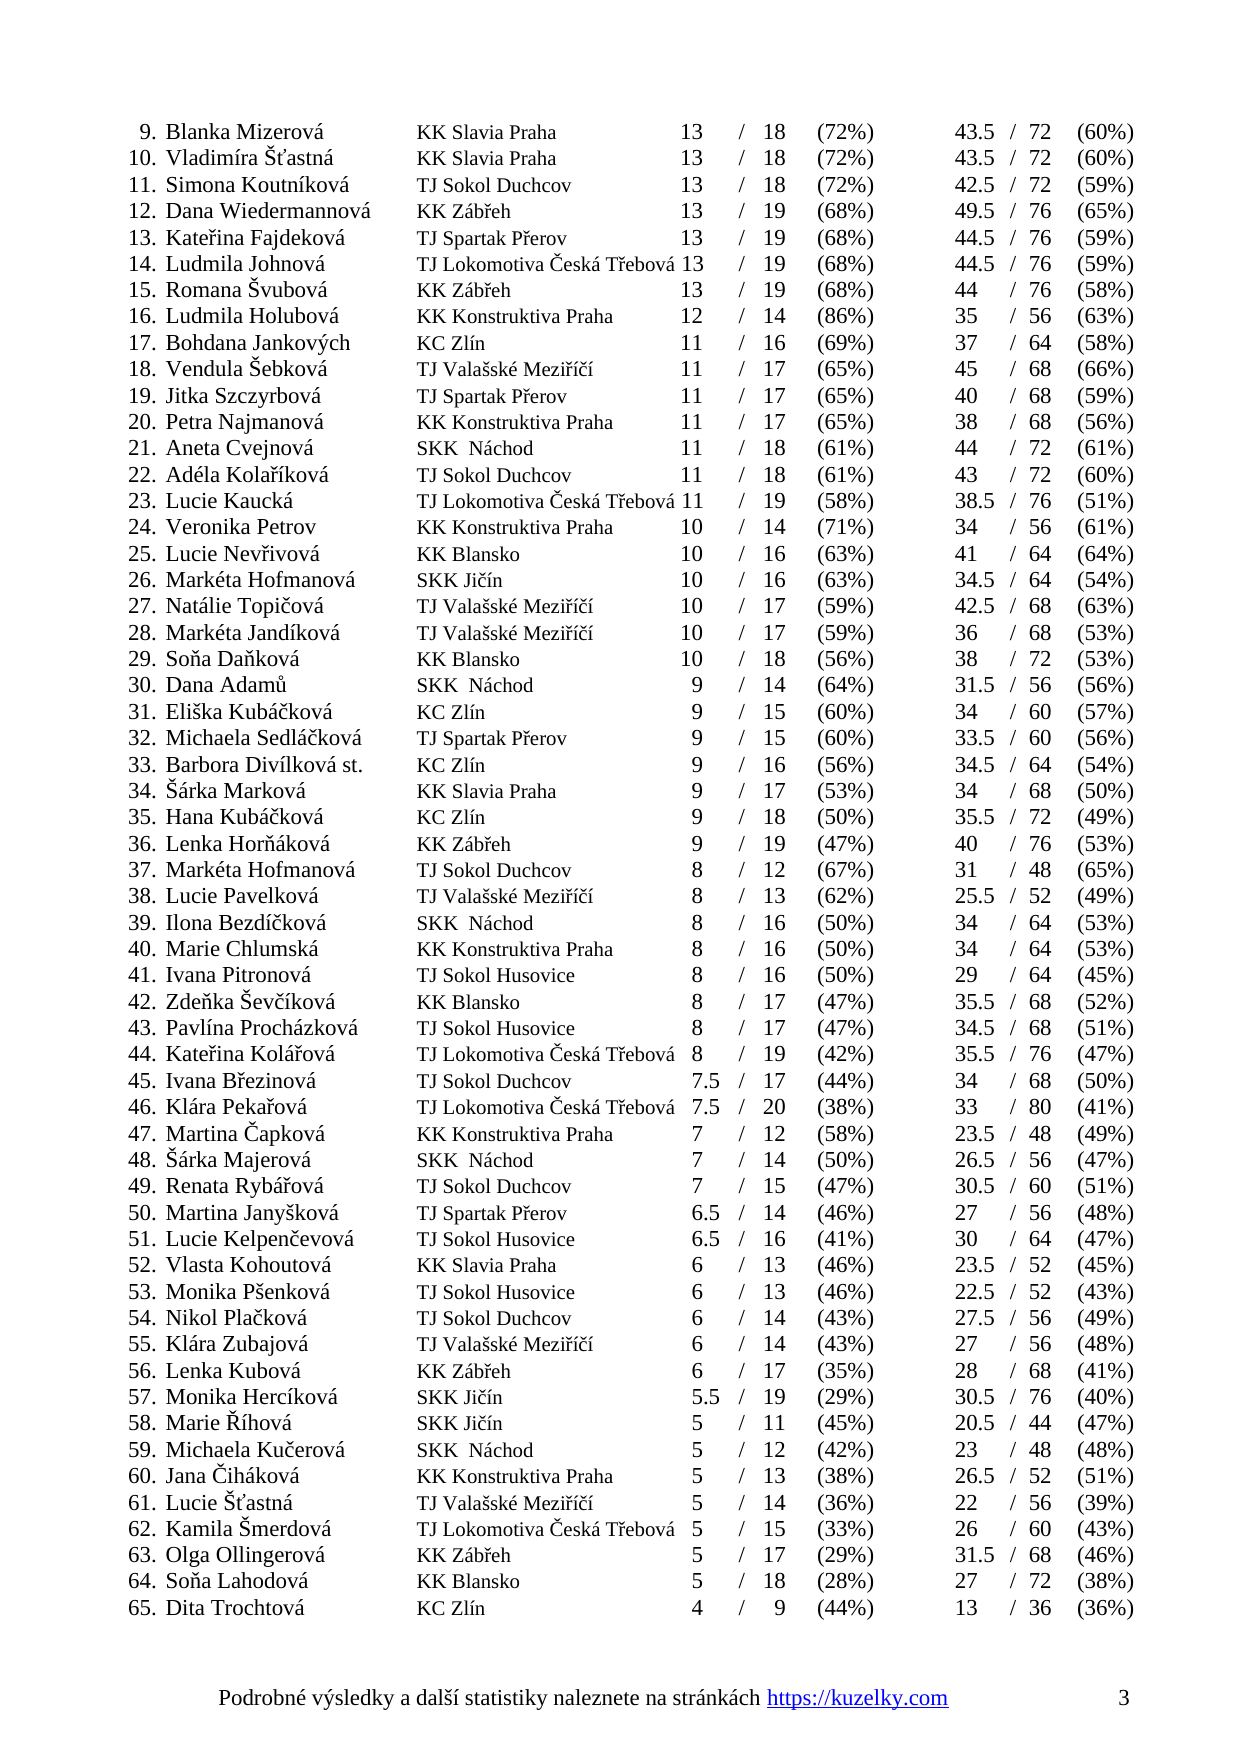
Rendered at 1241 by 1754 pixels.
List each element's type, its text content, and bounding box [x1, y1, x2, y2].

text 11. Simona Koutníková TJ Sokol Duchcov 13 / 18 (72%) 42.5 / 72 (59%) [106, 171, 1134, 197]
text 46. Klára Pekařová TJ Lokomotiva Česká Třebová 7.5 / 20 (38%) 33 / 80 (41%) [106, 1093, 1134, 1119]
text 44. Kateřina Kolářová TJ Lokomotiva Česká Třebová 8 / 19 (42%) 35.5 / 76 (47%) [106, 1041, 1134, 1067]
text 25. Lucie Nevřivová KK Blansko 10 / 16 (63%) 41 / 64 (64%) [106, 540, 1134, 566]
text 59. Michaela Kučerová SKK Náchod 5 / 12 (42%) 23 / 48 (48%) [106, 1436, 1134, 1462]
text 60. Jana Čiháková KK Konstruktiva Praha 5 / 13 (38%) 26.5 / 52 (51%) [106, 1462, 1134, 1488]
text 30. Dana Adamů SKK Náchod 9 / 14 (64%) 31.5 / 56 (56%) [106, 672, 1134, 698]
text 9. Blanka Mizerová KK Slavia Praha 13 / 18 (72%) 43.5 / 72 (60%) [106, 118, 1134, 144]
text 64. Soňa Lahodová KK Blansko 5 / 18 (28%) 27 / 72 (38%) [106, 1568, 1134, 1594]
text 62. Kamila Šmerdová TJ Lokomotiva Česká Třebová 5 / 15 (33%) 26 / 60 (43%) [106, 1515, 1134, 1541]
text 48. Šárka Majerová SKK Náchod 7 / 14 (50%) 26.5 / 56 (47%) [106, 1146, 1134, 1172]
text 16. Ludmila Holubová KK Konstruktiva Praha 12 / 14 (86%) 35 / 56 (63%) [106, 303, 1134, 329]
text 12. Dana Wiedermannová KK Zábřeh 13 / 19 (68%) 49.5 / 76 (65%) [106, 197, 1134, 223]
text 36. Lenka Horňáková KK Zábřeh 9 / 19 (47%) 40 / 76 (53%) [106, 830, 1134, 856]
text 41. Ivana Pitronová TJ Sokol Husovice 8 / 16 (50%) 29 / 64 (45%) [106, 961, 1134, 988]
text 47. Martina Čapková KK Konstruktiva Praha 7 / 12 (58%) 23.5 / 48 (49%) [106, 1119, 1134, 1146]
text 19. Jitka Szczyrbová TJ Spartak Přerov 11 / 17 (65%) 40 / 68 (59%) [106, 382, 1134, 408]
text 35. Hana Kubáčková KC Zlín 9 / 18 (50%) 35.5 / 72 (49%) [106, 803, 1134, 830]
text 55. Klára Zubajová TJ Valašské Meziříčí 6 / 14 (43%) 27 / 56 (48%) [106, 1330, 1134, 1357]
text 38. Lucie Pavelková TJ Valašské Meziříčí 8 / 13 (62%) 25.5 / 52 (49%) [106, 882, 1134, 909]
text 17. Bohdana Jankových KC Zlín 11 / 16 (69%) 37 / 64 (58%) [106, 329, 1134, 355]
text 34. Šárka Marková KK Slavia Praha 9 / 17 (53%) 34 / 68 (50%) [106, 777, 1134, 803]
text 65. Dita Trochtová KC Zlín 4 / 9 (44%) 13 / 36 (36%) [106, 1594, 1134, 1620]
text 63. Olga Ollingerová KK Zábřeh 5 / 17 (29%) 31.5 / 68 (46%) [106, 1541, 1134, 1568]
text 40. Marie Chlumská KK Konstruktiva Praha 8 / 16 (50%) 34 / 64 (53%) [106, 935, 1134, 961]
text 14. Ludmila Johnová TJ Lokomotiva Česká Třebová 13 / 19 (68%) 44.5 / 76 (59%) [106, 250, 1134, 276]
text 37. Markéta Hofmanová TJ Sokol Duchcov 8 / 12 (67%) 31 / 48 (65%) [106, 856, 1134, 882]
text 53. Monika Pšenková TJ Sokol Husovice 6 / 13 (46%) 22.5 / 52 (43%) [106, 1278, 1134, 1304]
text 56. Lenka Kubová KK Zábřeh 6 / 17 (35%) 28 / 68 (41%) [106, 1357, 1134, 1383]
text 33. Barbora Divílková st. KC Zlín 9 / 16 (56%) 34.5 / 64 (54%) [106, 751, 1134, 777]
text 23. Lucie Kaucká TJ Lokomotiva Česká Třebová 11 / 19 (58%) 38.5 / 76 (51%) [106, 487, 1134, 513]
text 54. Nikol Plačková TJ Sokol Duchcov 6 / 14 (43%) 27.5 / 56 (49%) [106, 1304, 1134, 1330]
text 22. Adéla Kolaříková TJ Sokol Duchcov 11 / 18 (61%) 43 / 72 (60%) [106, 461, 1134, 487]
text 26. Markéta Hofmanová SKK Jičín 10 / 16 (63%) 34.5 / 64 (54%) [106, 566, 1134, 592]
text 58. Marie Říhová SKK Jičín 5 / 11 (45%) 20.5 / 44 (47%) [106, 1409, 1134, 1436]
text 31. Eliška Kubáčková KC Zlín 9 / 15 (60%) 34 / 60 (57%) [106, 698, 1134, 724]
text 27. Natálie Topičová TJ Valašské Meziříčí 10 / 17 (59%) 42.5 / 68 (63%) [106, 592, 1134, 619]
text 52. Vlasta Kohoutová KK Slavia Praha 6 / 13 (46%) 23.5 / 52 (45%) [106, 1251, 1134, 1278]
text 24. Veronika Petrov KK Konstruktiva Praha 10 / 14 (71%) 34 / 56 (61%) [106, 513, 1134, 540]
text 49. Renata Rybářová TJ Sokol Duchcov 7 / 15 (47%) 30.5 / 60 (51%) [106, 1172, 1134, 1199]
text 57. Monika Hercíková SKK Jičín 5.5 / 19 (29%) 30.5 / 76 (40%) [106, 1383, 1134, 1409]
text 20. Petra Najmanová KK Konstruktiva Praha 11 / 17 (65%) 38 / 68 (56%) [106, 408, 1134, 434]
text 13. Kateřina Fajdeková TJ Spartak Přerov 13 / 19 (68%) 44.5 / 76 (59%) [106, 223, 1134, 250]
text 10. Vladimíra Šťastná KK Slavia Praha 13 / 18 (72%) 43.5 / 72 (60%) [106, 144, 1134, 171]
text 43. Pavlína Procházková TJ Sokol Husovice 8 / 17 (47%) 34.5 / 68 (51%) [106, 1014, 1134, 1041]
text 15. Romana Švubová KK Zábřeh 13 / 19 (68%) 44 / 76 (58%) [106, 276, 1134, 303]
text 39. Ilona Bezdíčková SKK Náchod 8 / 16 (50%) 34 / 64 (53%) [106, 909, 1134, 935]
text 28. Markéta Jandíková TJ Valašské Meziříčí 10 / 17 (59%) 36 / 68 (53%) [106, 619, 1134, 645]
text 18. Vendula Šebková TJ Valašské Meziříčí 11 / 17 (65%) 45 / 68 (66%) [106, 355, 1134, 382]
text 61. Lucie Šťastná TJ Valašské Meziříčí 5 / 14 (36%) 22 / 56 (39%) [106, 1488, 1134, 1515]
text 29. Soňa Daňková KK Blansko 10 / 18 (56%) 38 / 72 (53%) [106, 645, 1134, 672]
text 32. Michaela Sedláčková TJ Spartak Přerov 9 / 15 (60%) 33.5 / 60 (56%) [106, 724, 1134, 751]
text 45. Ivana Březinová TJ Sokol Duchcov 7.5 / 17 (44%) 34 / 68 (50%) [106, 1067, 1134, 1093]
text 21. Aneta Cvejnová SKK Náchod 11 / 18 (61%) 44 / 72 (61%) [106, 434, 1134, 461]
text 50. Martina Janyšková TJ Spartak Přerov 6.5 / 14 (46%) 27 / 56 (48%) [106, 1199, 1134, 1225]
text 51. Lucie Kelpenčevová TJ Sokol Husovice 6.5 / 16 (41%) 30 / 64 (47%) [106, 1225, 1134, 1251]
text 42. Zdeňka Ševčíková KK Blansko 8 / 17 (47%) 35.5 / 68 (52%) [106, 988, 1134, 1014]
